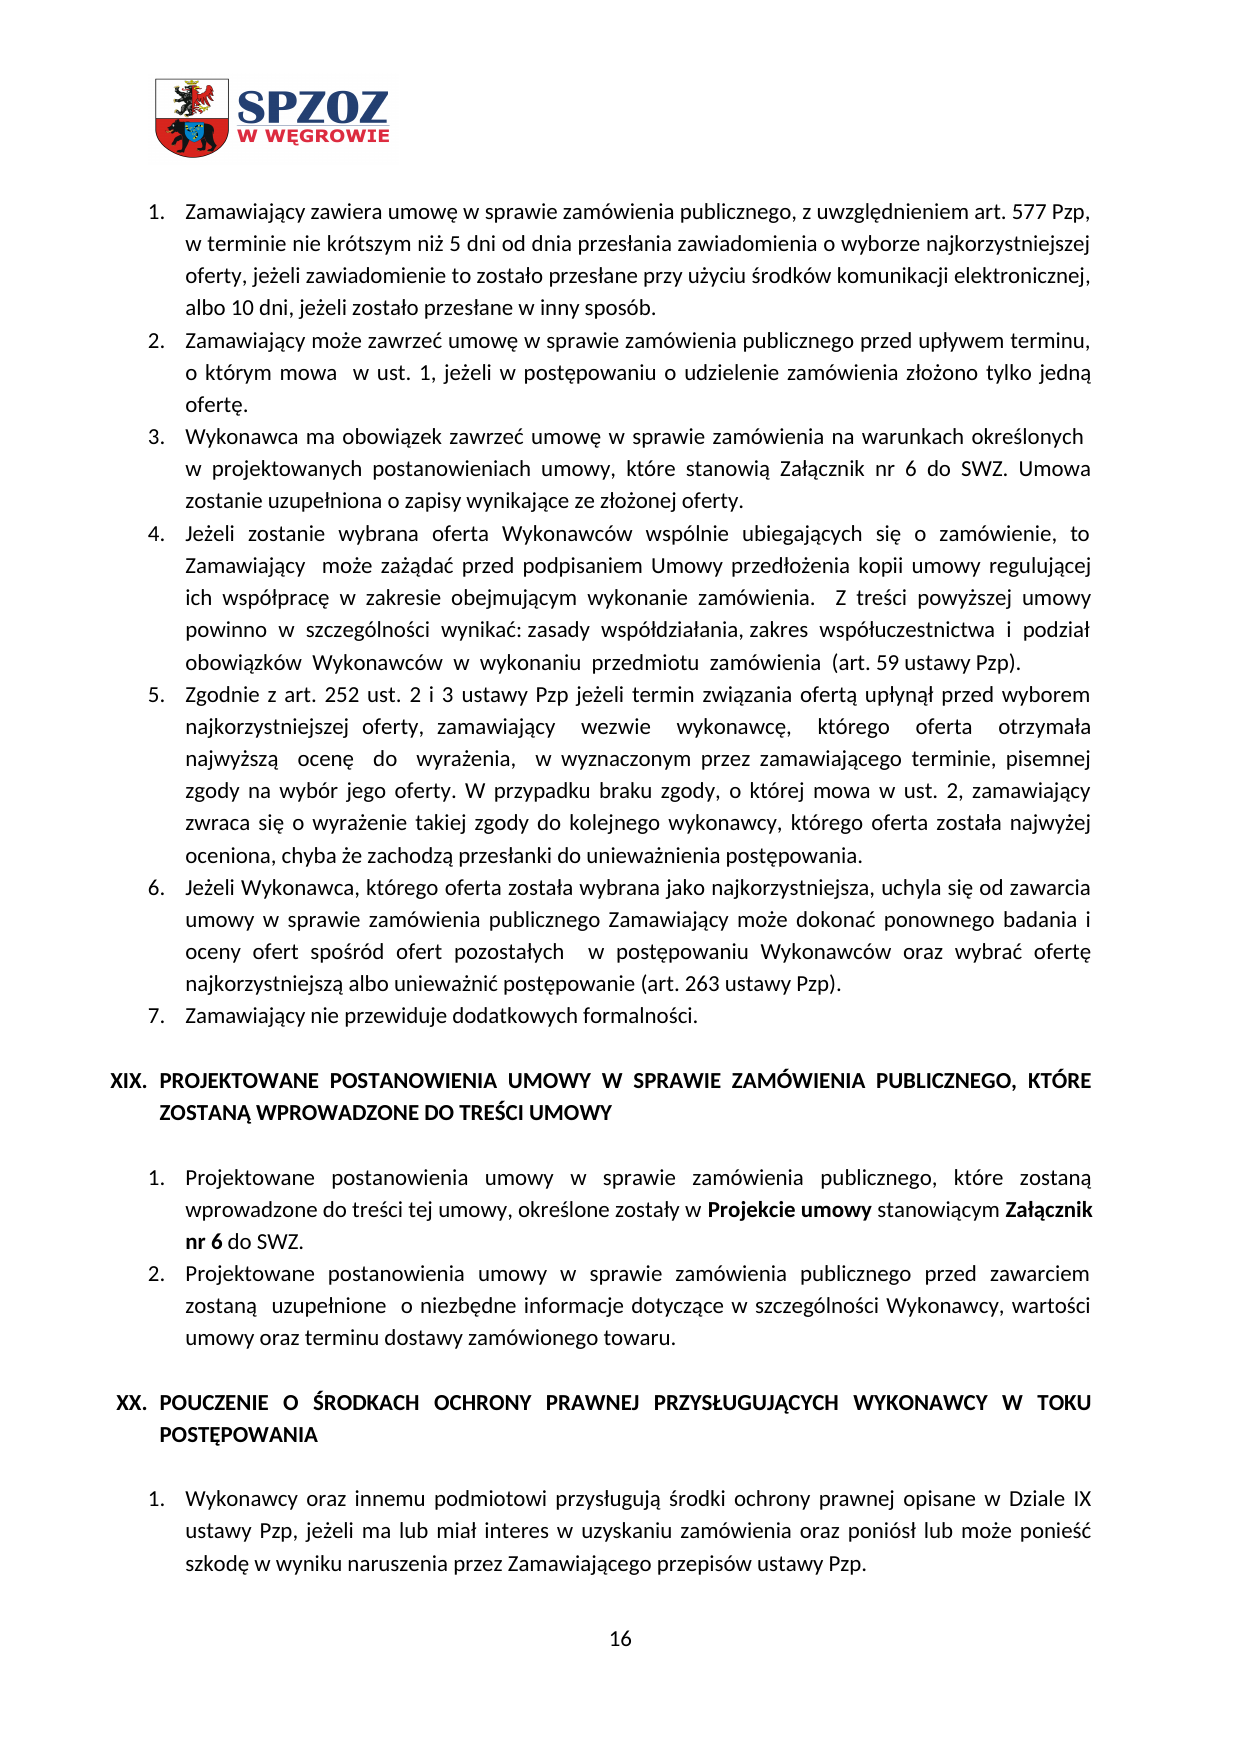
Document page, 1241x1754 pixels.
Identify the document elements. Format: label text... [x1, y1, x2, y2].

list Zamawiający może zawrzeć umowę w sprawie zamówienia publicznego przed upływem terminu, o którym mowa w ust. 1, jeżeli w postępowaniu o udzielenie zamówienia złożono tylko jedną ofertę. [148, 326, 1093, 418]
list Jeżeli Wykonawca, którego oferta została wybrana jako najkorzystniejsza, uchyla się od zawarcia umowy w sprawie zamówienia publicznego Zamawiający może dokonać ponownego badania i oceny ofert spośród ofert pozostałych w postępowaniu Wykonawców oraz wybrać ofertę najkorzystniejszą albo unieważnić postępowanie (art. 263 ustawy Pzp). [148, 873, 1093, 997]
list Zgodnie z art. 252 ust. 2 i 3 ustawy Pzp jeżeli termin związania ofertą upłynął przed wyborem najkorzystniejszej oferty, zamawiający wezwie wykonawcę, którego oferta otrzymała najwyższą ocenę do wyrażenia, w wyznaczonym przez zamawiającego terminie, pisemnej zgody na wybór jego oferty. W przypadku braku zgody, o której mowa w ust. 2, zamawiający zwraca się o wyrażenie takiej zgody do kolejnego wykonawcy, którego oferta została najwyżej oceniona, chyba że zachodzą przesłanki do unieważnienia postępowania. [148, 680, 1093, 869]
list POUCZENIE O ŚRODKACH OCHRONY PRAWNEJ PRZYSŁUGUJĄCYCH WYKONAWCY W TOKU POSTĘPOWANIA [148, 1388, 1093, 1448]
list Wykonawcy oraz innemu podmiotowi przysługują środki ochrony prawnej opisane w Dziale IX ustawy Pzp, jeżeli ma lub miał interes w uzyskaniu zamówienia oraz poniósł lub może ponieść szkodę w wyniku naruszenia przez Zamawiającego przepisów ustawy Pzp. [148, 1484, 1093, 1577]
list Zamawiający zawiera umowę w sprawie zamówienia publicznego, z uwzględnieniem art. 577 Pzp, w terminie nie krótszym niż 5 dni od dnia przesłania zawiadomienia o wyborze najkorzystniejszej oferty, jeżeli zawiadomienie to zostało przesłane przy użyciu środków komunikacji elektronicznej, albo 10 dni, jeżeli zostało przesłane w inny sposób. [148, 197, 1093, 322]
list Projektowane postanowienia umowy w sprawie zamówienia publicznego, które zostaną wprowadzone do treści tej umowy, określone zostały w Projekcie umowy stanowiącym Załącznik nr 6 do SWZ. [148, 1163, 1093, 1255]
list Wykonawca ma obowiązek zawrzeć umowę w sprawie zamówienia na warunkach określonych w projektowanych postanowieniach umowy, które stanowią Załącznik nr 6 do SWZ. Umowa zostanie uzupełniona o zapisy wynikające ze złożonej oferty. [148, 422, 1093, 515]
list Jeżeli zostanie wybrana oferta Wykonawców wspólnie ubiegających się o zamówienie, to Zamawiający może zażądać przed podpisaniem Umowy przedłożenia kopii umowy regulującej ich współpracę w zakresie obejmującym wykonanie zamówienia. Z treści powyższej umowy powinno w szczególności wynikać: zasady współdziałania, zakres współuczestnictwa i podział obowiązków Wykonawców w wykonaniu przedmiotu zamówienia (art. 59 ustawy Pzp). [148, 519, 1093, 676]
list Zamawiający nie przewiduje dodatkowych formalności. [148, 1002, 1093, 1030]
list PROJEKTOWANE POSTANOWIENIA UMOWY W SPRAWIE ZAMÓWIENIA PUBLICZNEGO, KTÓRE ZOSTANĄ WPROWADZONE DO TREŚCI UMOWY [148, 1066, 1093, 1126]
picture [147, 73, 400, 165]
list Projektowane postanowienia umowy w sprawie zamówienia publicznego przed zawarciem zostaną uzupełnione o niezbędne informacje dotyczące w szczególności Wykonawcy, wartości umowy oraz terminu dostawy zamówionego towaru. [148, 1259, 1093, 1352]
